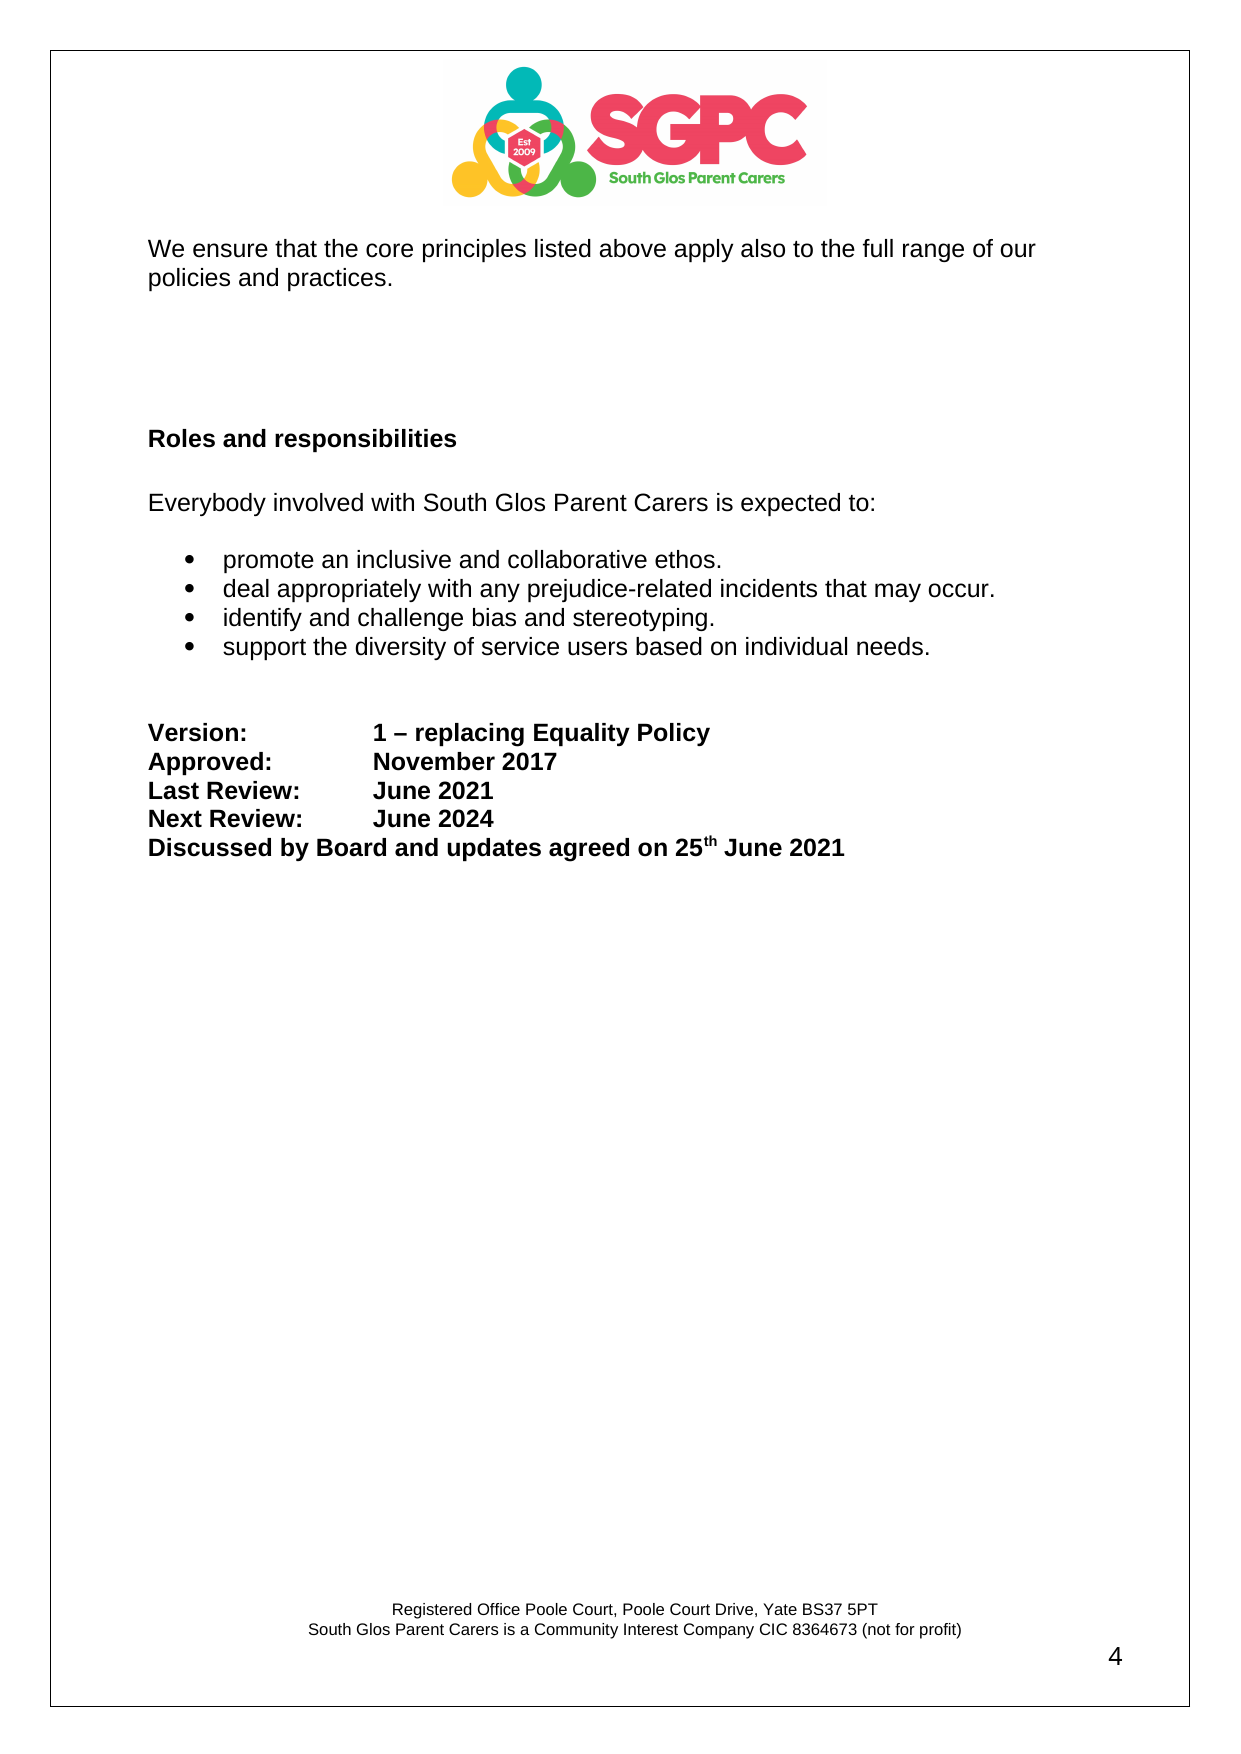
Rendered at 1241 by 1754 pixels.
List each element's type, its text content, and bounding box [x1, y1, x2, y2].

text Everybody involved with South Glos Parent Carers is expected to: [148, 488, 1112, 516]
text Last Review: June 2021 [148, 776, 1122, 804]
text We ensure that the core principles listed above apply also to the full range of our policies and practices. [148, 234, 1112, 291]
subtitle Roles and responsibilities [148, 424, 1122, 453]
list support the diversity of service users based on individual needs. [185, 632, 1122, 661]
list deal appropriately with any prejudice-related incidents that may occur. [185, 574, 1122, 603]
text Next Review: June 2024 [148, 804, 1122, 833]
text Approved: November 2017 [148, 747, 1122, 776]
text Discussed by Board and updates agreed on 25th June 2021 [148, 833, 1122, 862]
list promote an inclusive and collaborative ethos. [185, 545, 1122, 574]
list identify and challenge bias and stereotyping. [185, 603, 1122, 632]
picture [442, 59, 828, 206]
text Version: 1 – replacing Equality Policy [148, 718, 1122, 747]
